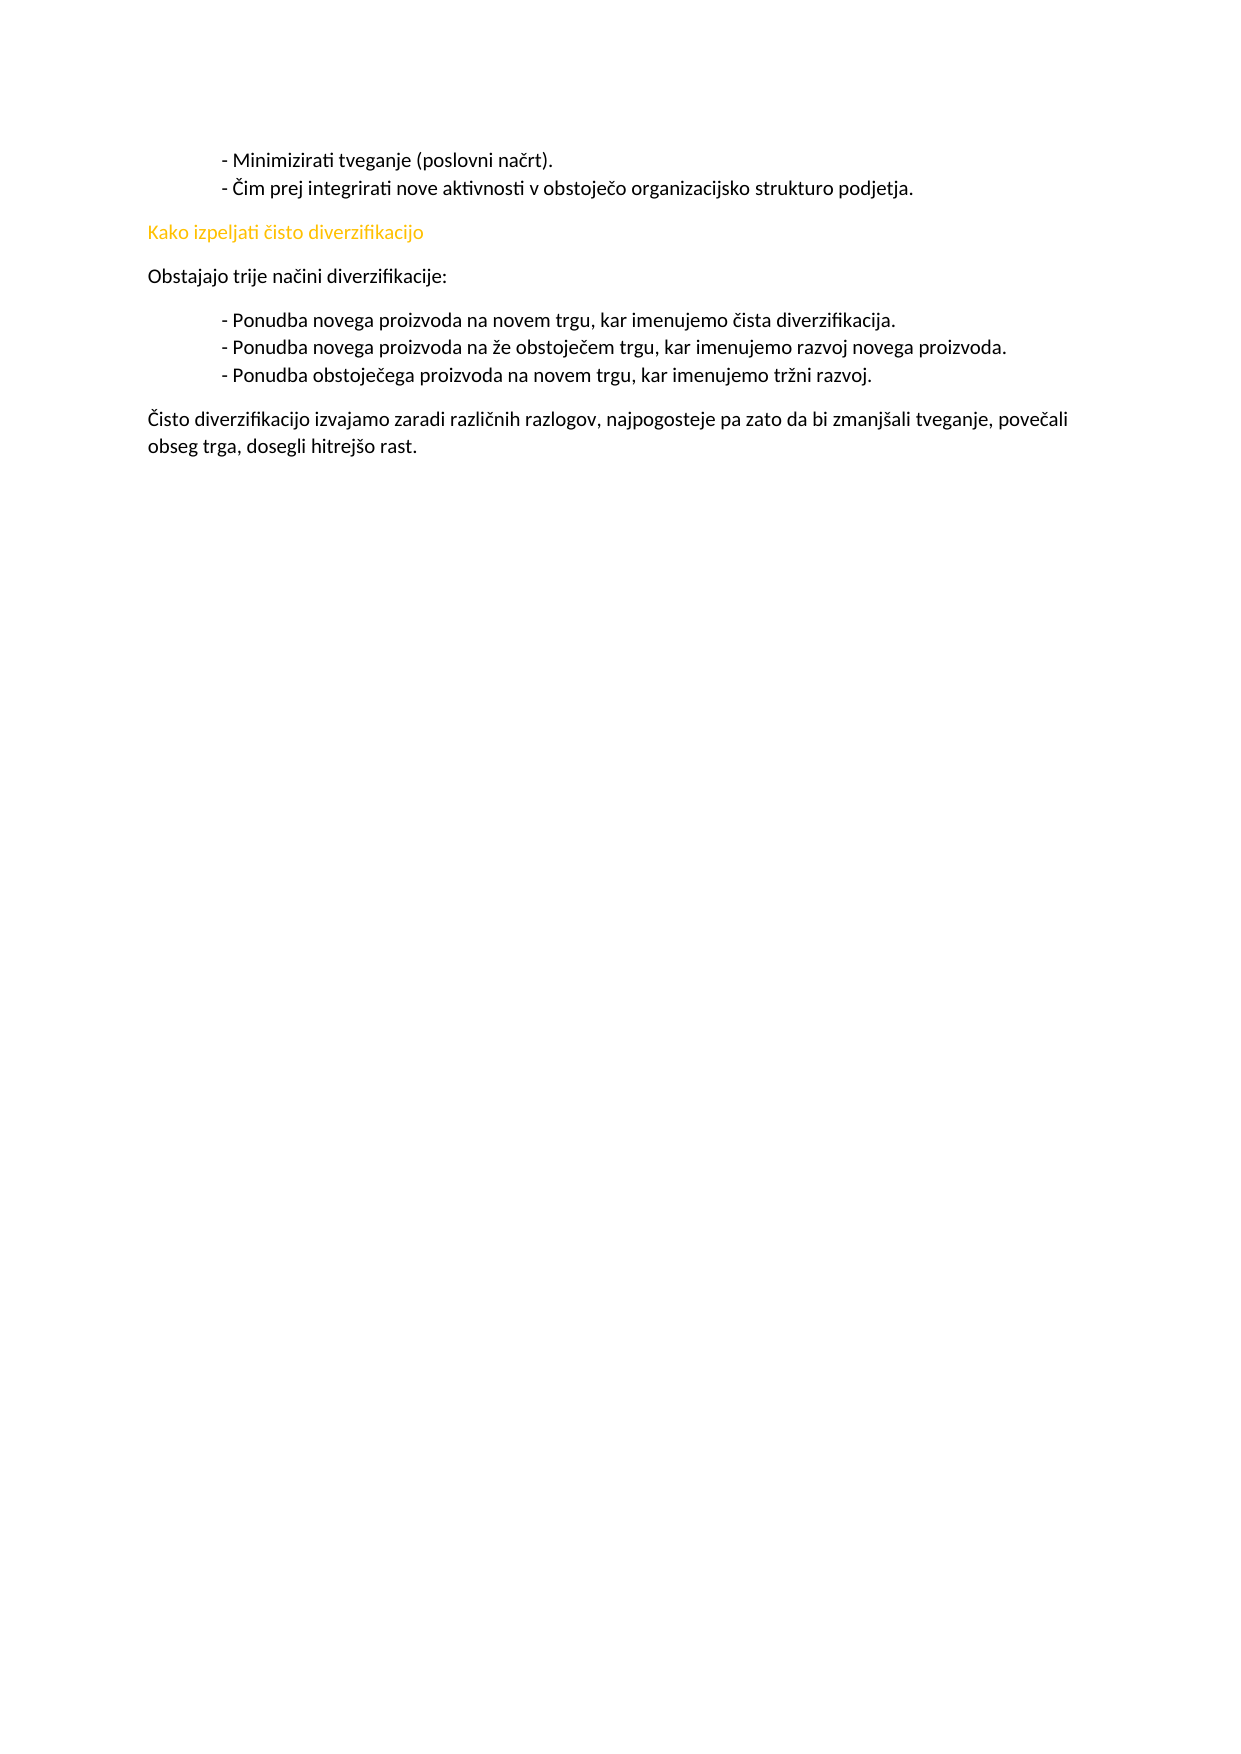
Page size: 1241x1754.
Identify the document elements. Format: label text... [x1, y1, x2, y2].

text Obstajajo trije načini diverzifikacije: [148, 263, 1093, 288]
text - Ponudba novega proizvoda na novem trgu, kar imenujemo čista diverzifikacija. - Ponudba novega proizvoda na že obstoječem trgu, kar imenujemo razvoj novega proizvoda. - Ponudba obstoječega proizvoda na novem trgu, kar imenujemo tržni razvoj. [221, 307, 1093, 387]
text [221, 148, 1093, 200]
text Čisto diverzifikacijo izvajamo zaradi različnih razlogov, najpogosteje pa zato da bi zmanjšali tveganje, povečali obseg trga, dosegli hitrejšo rast. [148, 406, 1093, 459]
text Kako izpeljati čisto diverzifikacijo [148, 219, 1093, 244]
